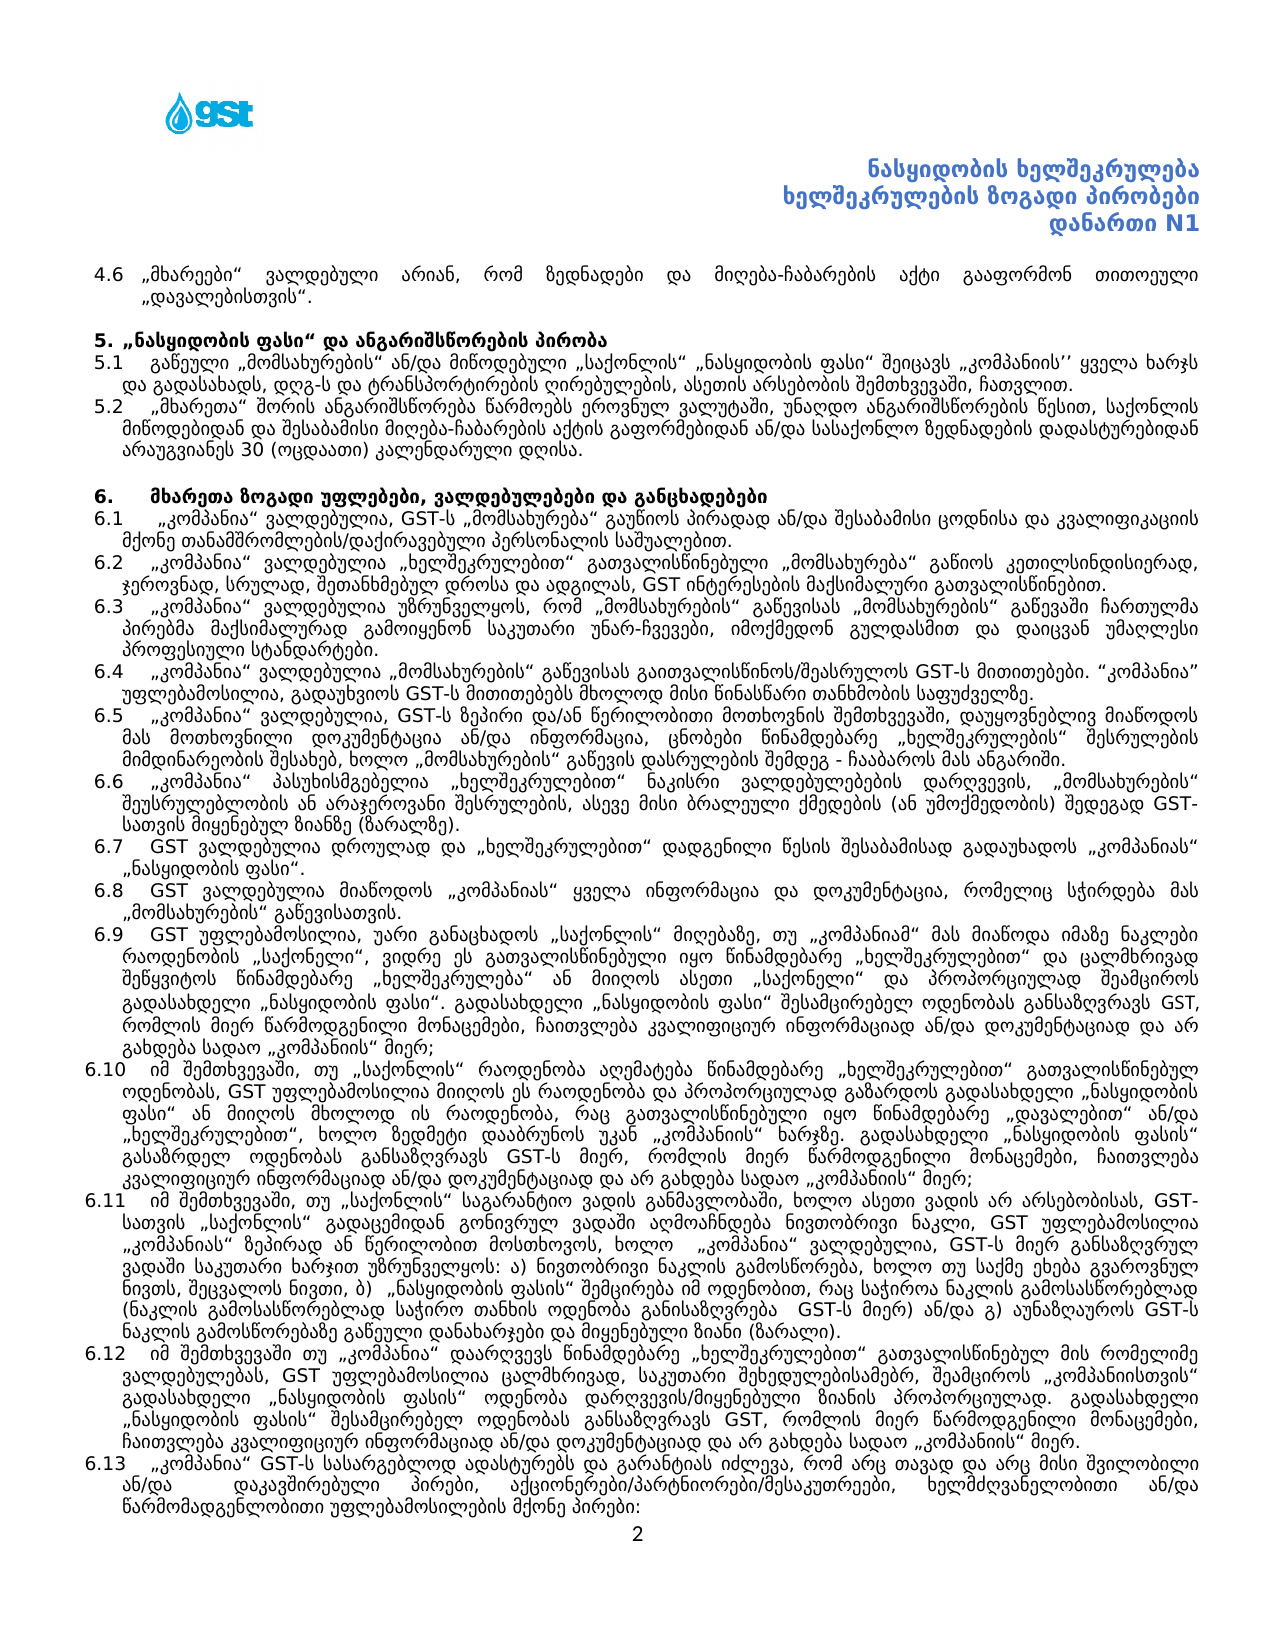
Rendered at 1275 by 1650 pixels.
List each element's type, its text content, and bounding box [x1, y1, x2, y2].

list „მხარეები“ ვალდებული არიან, რომ ზედნადები და მიღება-ჩაბარების აქტი გააფორმონ თითოეული „დავალებისთვის“. [94, 264, 1200, 308]
list იმ შემთხვევაში, თუ „საქონლის“ რაოდენობა აღემატება წინამდებარე „ხელშეკრულებით“ გათვალისწინებულ ოდენობას, GST უფლებამოსილია მიიღოს ეს რაოდენობა და პროპორციულად გაზარდოს გადასახდელი „ნასყიდობის ფასი“ ან მიიღოს მხოლოდ ის რაოდენობა, რაც გათვალისწინებული იყო წინამდებარე „დავალებით“ ან/და „ხელშეკრულებით“, ხოლო ზედმეტი დააბრუნოს უკან „კომპანიის“ ხარჯზე. გადასახდელი „ნასყიდობის ფასის“ გასაზრდელ ოდენობას განსაზღვრავს GST-ს მიერ, რომლის მიერ წარმოდგენილი მონაცემები, ჩაითვლება კვალიფიციურ ინფორმაციად ან/და დოკუმენტაციად და არ გახდება სადაო „კომპანიის“ მიერ; [84, 1059, 1200, 1190]
list „კომპანია“ ვალდებულია „მომსახურების“ გაწევისას გაითვალისწინოს/შეასრულოს GST-ს მითითებები. “კომპანია” უფლებამოსილია, გადაუხვიოს GST-ს მითითებებს მხოლოდ მისი წინასწარი თანხმობის საფუძველზე. [94, 661, 1200, 705]
list „კომპანია“ GST-ს სასარგებლოდ ადასტურებს და გარანტიას იძლევა, რომ არც თავად და არც მისი შვილობილი ან/და დაკავშირებული პირები, აქციონერები/პარტნიორები/მესაკუთრეები, ხელმძღვანელობითი ან/და წარმომადგენლობითი უფლებამოსილების მქონე პირები: [84, 1452, 1200, 1518]
list „კომპანია“ ვალდებულია უზრუნველყოს, რომ „მომსახურების“ გაწევისას „მომსახურების“ გაწევაში ჩართულმა პირებმა მაქსიმალურად გამოიყენონ საკუთარი უნარ-ჩვევები, იმოქმედონ გულდასმით და დაიცვან უმაღლესი პროფესიული სტანდარტები. [94, 596, 1200, 661]
list „კომპანია“ ვალდებულია, GST-ს ზეპირი და/ან წერილობითი მოთხოვნის შემთხვევაში, დაუყოვნებლივ მიაწოდოს მას მოთხოვნილი დოკუმენტაცია ან/და ინფორმაცია, ცნობები წინამდებარე „ხელშეკრულების“ შესრულების მიმდინარეობის შესახებ, ხოლო „მომსახურების“ გაწევის დასრულების შემდეგ - ჩააბაროს მას ანგარიში. [94, 705, 1200, 771]
list იმ შემთხვევაში, თუ „საქონლის“ საგარანტიო ვადის განმავლობაში, ხოლო ასეთი ვადის არ არსებობისას, GST-სათვის „საქონლის“ გადაცემიდან გონივრულ ვადაში აღმოაჩნდება ნივთობრივი ნაკლი, GST უფლებამოსილია „კომპანიას“ ზეპირად ან წერილობით მოსთხოვოს, ხოლო „კომპანია“ ვალდებულია, GST-ს მიერ განსაზღვრულ ვადაში საკუთარი ხარჯით უზრუნველყოს: ა) ნივთობრივი ნაკლის გამოსწორება, ხოლო თუ საქმე ეხება გვაროვნულ ნივთს, შეცვალოს ნივთი, ბ) „ნასყიდობის ფასის“ შემცირება იმ ოდენობით, რაც საჭიროა ნაკლის გამოსასწორებლად (ნაკლის გამოსასწორებლად საჭირო თანხის ოდენობა განისაზღვრება GST-ს მიერ) ან/და გ) აუნაზღაუროს GST-ს ნაკლის გამოსწორებაზე გაწეული დანახარჯები და მიყენებული ზიანი (ზარალი). [84, 1190, 1200, 1343]
list „კომპანია“ პასუხისმგებელია „ხელშეკრულებით“ ნაკისრი ვალდებულებების დარღვევის, „მომსახურების“ შეუსრულებლობის ან არაჯეროვანი შესრულების, ასევე მისი ბრალეული ქმედების (ან უმოქმედობის) შედეგად GST-სათვის მიყენებულ ზიანზე (ზარალზე). [94, 771, 1200, 836]
list „კომპანია“ ვალდებულია, GST-ს „მომსახურება“ გაუწიოს პირადად ან/და შესაბამისი ცოდნისა და კვალიფიკაციის მქონე თანამშრომლების/დაქირავებული პერსონალის საშუალებით. [94, 508, 1200, 552]
list GST ვალდებულია მიაწოდოს „კომპანიას“ ყველა ინფორმაცია და დოკუმენტაცია, რომელიც სჭირდება მას „მომსახურების“ გაწევისათვის. [94, 880, 1200, 924]
list GST უფლებამოსილია, უარი განაცხადოს „საქონლის“ მიღებაზე, თუ „კომპანიამ“ მას მიაწოდა იმაზე ნაკლები რაოდენობის „საქონელი“, ვიდრე ეს გათვალისწინებული იყო წინამდებარე „ხელშეკრულებით“ და ცალმხრივად შეწყვიტოს წინამდებარე „ხელშეკრულება“ ან მიიღოს ასეთი „საქონელი“ და პროპორციულად შეამციროს გადასახდელი „ნასყიდობის ფასი“. გადასახდელი „ნასყიდობის ფასი“ შესამცირებელ ოდენობას განსაზღვრავს GST, რომლის მიერ წარმოდგენილი მონაცემები, ჩაითვლება კვალიფიციურ ინფორმაციად ან/და დოკუმენტაციად და არ გახდება სადაო „კომპანიის“ მიერ; [94, 924, 1200, 1059]
list GST ვალდებულია დროულად და „ხელშეკრულებით“ დადგენილი წესის შესაბამისად გადაუხადოს „კომპანიას“ „ნასყიდობის ფასი“. [94, 836, 1200, 880]
picture [158, 75, 264, 157]
list მხარეთა ზოგადი უფლებები, ვალდებულებები და განცხადებები [94, 486, 1200, 508]
list იმ შემთხვევაში თუ „კომპანია“ დაარღვევს წინამდებარე „ხელშეკრულებით“ გათვალისწინებულ მის რომელიმე ვალდებულებას, GST უფლებამოსილია ცალმხრივად, საკუთარი შეხედულებისამებრ, შეამციროს „კომპანიისთვის“ გადასახდელი „ნასყიდობის ფასის“ ოდენობა დარღვევის/მიყენებული ზიანის პროპორციულად. გადასახდელი „ნასყიდობის ფასის“ შესამცირებელ ოდენობას განსაზღვრავს GST, რომლის მიერ წარმოდგენილი მონაცემები, ჩაითვლება კვალიფიციურ ინფორმაციად ან/და დოკუმენტაციად და არ გახდება სადაო „კომპანიის“ მიერ. [84, 1343, 1200, 1452]
list „მხარეთა“ შორის ანგარიშსწორება წარმოებს ეროვნულ ვალუტაში, უნაღდო ანგარიშსწორების წესით, საქონლის მიწოდებიდან და შესაბამისი მიღება-ჩაბარების აქტის გაფორმებიდან ან/და სასაქონლო ზედნადების დადასტურებიდან არაუგვიანეს 30 (ოცდაათი) კალენდარული დღისა. [94, 396, 1200, 461]
list „ნასყიდობის ფასი“ და ანგარიშსწორების პირობა [94, 330, 1200, 352]
list „კომპანია“ ვალდებულია „ხელშეკრულებით“ გათვალისწინებული „მომსახურება“ გაწიოს კეთილსინდისიერად, ჯეროვნად, სრულად, შეთანხმებულ დროსა და ადგილას, GST ინტერესების მაქსიმალური გათვალისწინებით. [94, 552, 1200, 596]
list გაწეული „მომსახურების“ ან/და მიწოდებული „საქონლის“ „ნასყიდობის ფასი“ შეიცავს „კომპანიის’’ ყველა ხარჯს და გადასახადს, დღგ-ს და ტრანსპორტირების ღირებულების, ასეთის არსებობის შემთხვევაში, ჩათვლით. [94, 352, 1200, 396]
